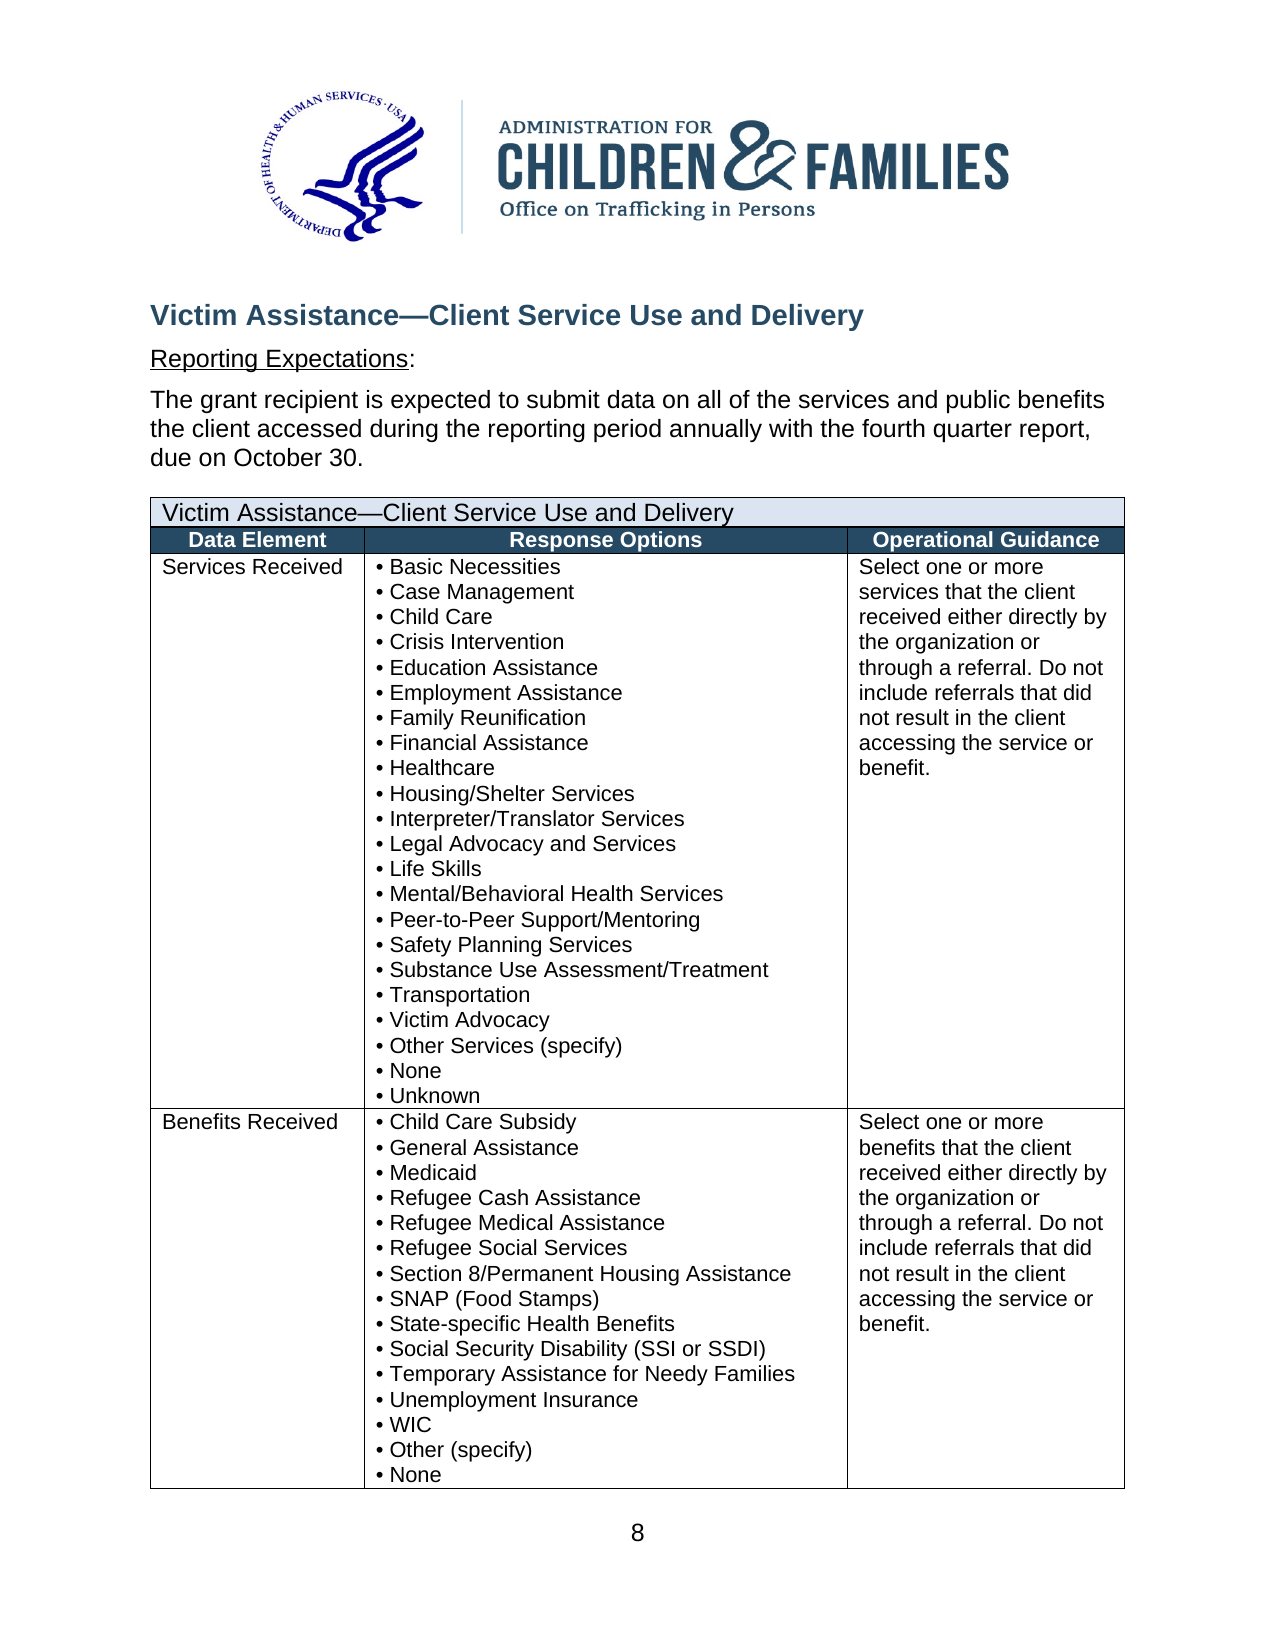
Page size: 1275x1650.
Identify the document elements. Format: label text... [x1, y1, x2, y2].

table_cell Services Received [151, 554, 364, 1108]
text The grant recipient is expected to submit data on all of the services and public benefits the client accessed during the reporting period annually with the fourth quarter report, due on October 30. [150, 385, 1125, 472]
table_cell Operational Guidance [848, 528, 1124, 553]
text Reporting Expectations: [150, 344, 1125, 373]
picture [247, 75, 1028, 249]
table_cell Benefits Received [151, 1109, 364, 1487]
table_cell Data Element [151, 528, 364, 553]
table_header Victim Assistance—Client Service Use and Delivery [151, 498, 1124, 526]
table_cell Select one or more services that the client received either directly by the organization or through a referral. Do not include referrals that did not result in the client accessing the service or benefit. [848, 554, 1124, 1108]
table_cell • Basic Necessities • Case Management • Child Care • Crisis Intervention • Education Assistance • Employment Assistance • Family Reunification • Financial Assistance • Healthcare • Housing/Shelter Services • Interpreter/Translator Services • Legal Advocacy and Services • Life Skills • Mental/Behavioral Health Services • Peer-to-Peer Support/Mentoring • Safety Planning Services • Substance Use Assessment/Treatment • Transportation • Victim Advocacy • Other Services (specify) • None • Unknown [365, 554, 847, 1108]
table_cell Response Options [365, 528, 847, 553]
subtitle Victim Assistance—Client Service Use and Delivery [150, 298, 1125, 332]
